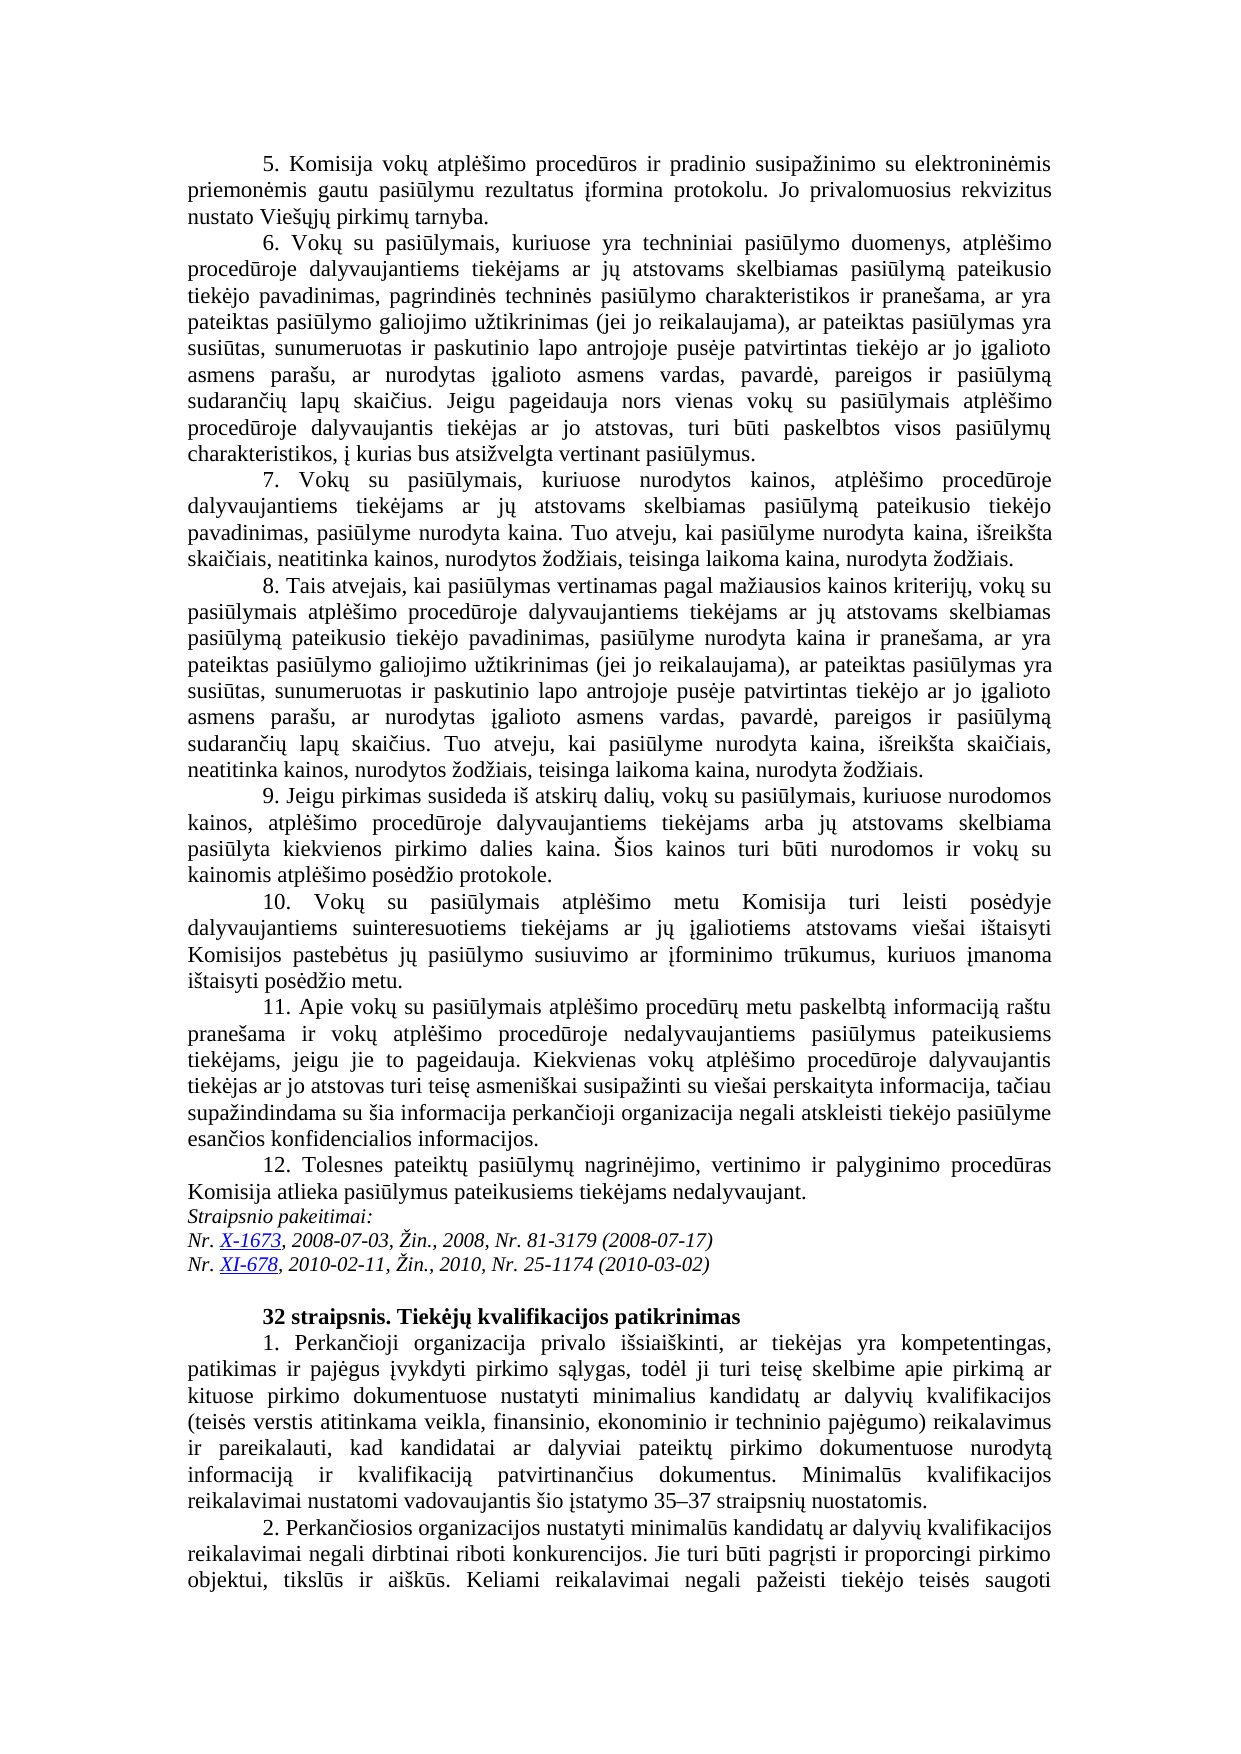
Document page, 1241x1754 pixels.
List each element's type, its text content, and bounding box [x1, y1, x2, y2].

subtitle 11. Apie vokų su pasiūlymais atplėšimo procedūrų metu paskelbtą informaciją raštu pranešama ir vokų atplėšimo procedūroje nedalyvaujantiems pasiūlymus pateikusiems tiekėjams, jeigu jie to pageidauja. Kiekvienas vokų atplėšimo procedūroje dalyvaujantis tiekėjas ar jo atstovas turi teisę asmeniškai susipažinti su viešai perskaityta informacija, tačiau supažindindama su šia informacija perkančioji organizacija negali atskleisti tiekėjo pasiūlyme esančios konfidencialios informacijos. [187, 993, 1053, 1151]
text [187, 1513, 1053, 1593]
subtitle 9. Jeigu pirkimas susideda iš atskirų dalių, vokų su pasiūlymais, kuriuose nurodomos kainos, atplėšimo procedūroje dalyvaujantiems tiekėjams arba jų atstovams skelbiama pasiūlyta kiekvienos pirkimo dalies kaina. Šios kainos turi būti nurodomos ir vokų su kainomis atplėšimo posėdžio protokole. [187, 782, 1053, 888]
subtitle 12. Tolesnes pateiktų pasiūlymų nagrinėjimo, vertinimo ir palyginimo procedūras Komisija atlieka pasiūlymus pateikusiems tiekėjams nedalyvaujant. [187, 1151, 1053, 1204]
subtitle 10. Vokų su pasiūlymais atplėšimo metu Komisija turi leisti posėdyje dalyvaujantiems suinteresuotiems tiekėjams ar jų įgaliotiems atstovams viešai ištaisyti Komisijos pastebėtus jų pasiūlymo susiuvimo ar įforminimo trūkumus, kuriuos įmanoma ištaisyti posėdžio metu. [187, 888, 1053, 993]
text 7. Vokų su pasiūlymais, kuriuose nurodytos kainos, atplėšimo procedūroje dalyvaujantiems tiekėjams ar jų atstovams skelbiamas pasiūlymą pateikusio tiekėjo pavadinimas, pasiūlyme nurodyta kaina. Tuo atveju, kai pasiūlyme nurodyta kaina, išreikšta skaičiais, neatitinka kainos, nurodytos žodžiais, teisinga laikoma kaina, nurodyta žodžiais. [187, 466, 1053, 572]
text 8. Tais atvejais, kai pasiūlymas vertinamas pagal mažiausios kainos kriterijų, vokų su pasiūlymais atplėšimo procedūroje dalyvaujantiems tiekėjams ar jų atstovams skelbiamas pasiūlymą pateikusio tiekėjo pavadinimas, pasiūlyme nurodyta kaina ir pranešama, ar yra pateiktas pasiūlymo galiojimo užtikrinimas (jei jo reikalaujama), ar pateiktas pasiūlymas yra susiūtas, sunumeruotas ir paskutinio lapo antrojoje pusėje patvirtintas tiekėjo ar jo įgalioto asmens parašu, ar nurodytas įgalioto asmens vardas, pavardė, pareigos ir pasiūlymą sudarančių lapų skaičius. Tuo atveju, kai pasiūlyme nurodyta kaina, išreikšta skaičiais, neatitinka kainos, nurodytos žodžiais, teisinga laikoma kaina, nurodyta žodžiais. [187, 572, 1053, 782]
subtitle 5. Komisija vokų atplėšimo procedūros ir pradinio susipažinimo su elektroninėmis priemonėmis gautu pasiūlymu rezultatus įformina protokolu. Jo privalomuosius rekvizitus nustato Viešųjų pirkimų tarnyba. [187, 150, 1053, 229]
text Nr. XI-678, 2010-02-11, Žin., 2010, Nr. 25-1174 (2010-03-02) [187, 1252, 1053, 1276]
subtitle 32 straipsnis. Tiekėjų kvalifikacijos patikrinimas [187, 1303, 1053, 1329]
text 6. Vokų su pasiūlymais, kuriuose yra techniniai pasiūlymo duomenys, atplėšimo procedūroje dalyvaujantiems tiekėjams ar jų atstovams skelbiamas pasiūlymą pateikusio tiekėjo pavadinimas, pagrindinės techninės pasiūlymo charakteristikos ir pranešama, ar yra pateiktas pasiūlymo galiojimo užtikrinimas (jei jo reikalaujama), ar pateiktas pasiūlymas yra susiūtas, sunumeruotas ir paskutinio lapo antrojoje pusėje patvirtintas tiekėjo ar jo įgalioto asmens parašu, ar nurodytas įgalioto asmens vardas, pavardė, pareigos ir pasiūlymą sudarančių lapų skaičius. Jeigu pageidauja nors vienas vokų su pasiūlymais atplėšimo procedūroje dalyvaujantis tiekėjas ar jo atstovas, turi būti paskelbtos visos pasiūlymų charakteristikos, į kurias bus atsižvelgta vertinant pasiūlymus. [187, 229, 1053, 466]
text Nr. X-1673, 2008-07-03, Žin., 2008, Nr. 81-3179 (2008-07-17) [187, 1228, 1053, 1252]
text Straipsnio pakeitimai: [187, 1204, 1053, 1228]
text 1. Perkančioji organizacija privalo išsiaiškinti, ar tiekėjas yra kompetentingas, patikimas ir pajėgus įvykdyti pirkimo sąlygas, todėl ji turi teisę skelbime apie pirkimą ar kituose pirkimo dokumentuose nustatyti minimalius kandidatų ar dalyvių kvalifikacijos (teisės verstis atitinkama veikla, finansinio, ekonominio ir techninio pajėgumo) reikalavimus ir pareikalauti, kad kandidatai ar dalyviai pateiktų pirkimo dokumentuose nurodytą informaciją ir kvalifikaciją patvirtinančius dokumentus. Minimalūs kvalifikacijos reikalavimai nustatomi vadovaujantis šio įstatymo 35–37 straipsnių nuostatomis. [187, 1329, 1053, 1513]
